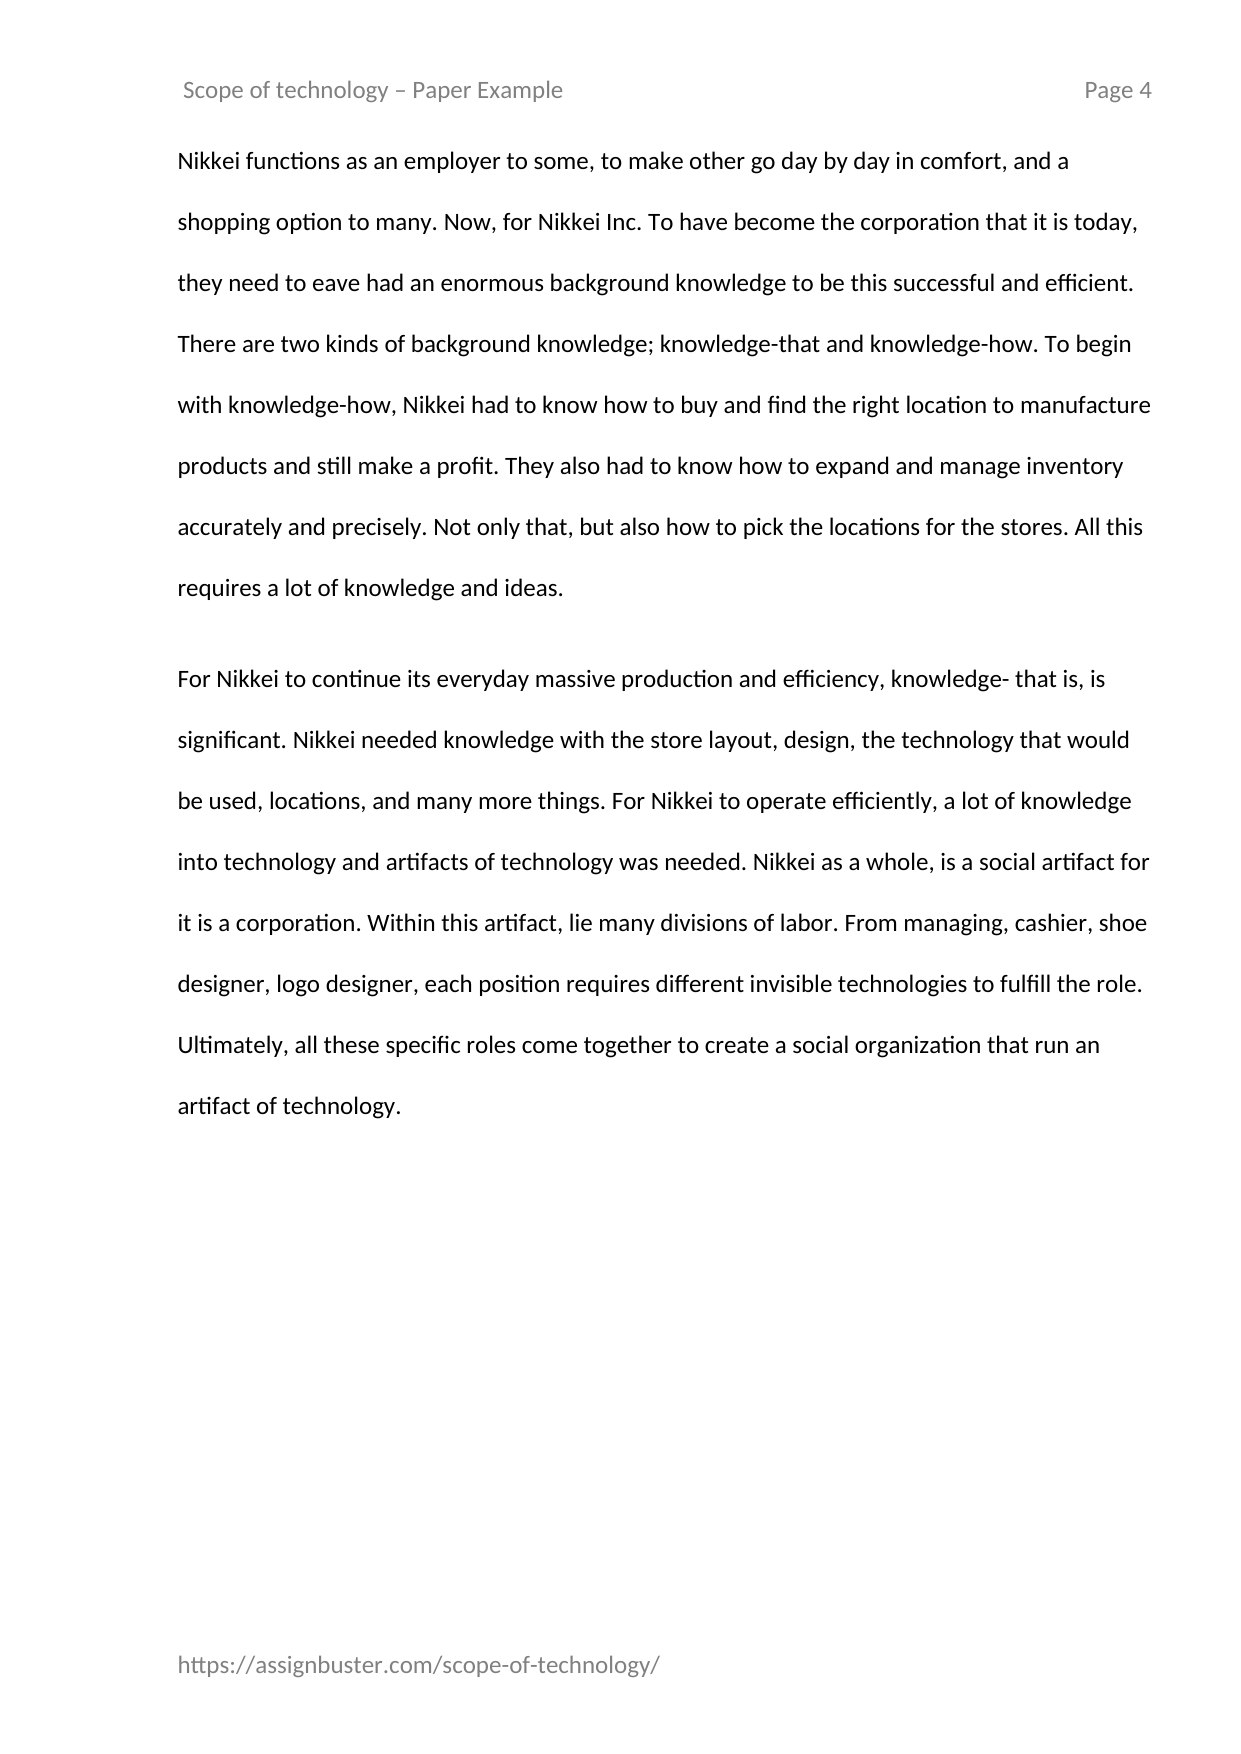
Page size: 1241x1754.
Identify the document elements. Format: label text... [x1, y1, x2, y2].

text Nikkei functions as an employer to some, to make other go day by day in comfort, and a shopping option to many. Now, for Nikkei Inc. To have become the corporation that it is today, they need to eave had an enormous background knowledge to be this successful and efficient. There are two kinds of background knowledge; knowledge-that and knowledge-how. To begin with knowledge-how, Nikkei had to know how to buy and find the right location to manufacture products and still make a profit. They also had to know how to expand and manage inventory accurately and precisely. Not only that, but also how to pick the locations for the stores. All this requires a lot of knowledge and ideas. [177, 145, 1152, 603]
text For Nikkei to continue its everyday massive production and efficiency, knowledge- that is, is significant. Nikkei needed knowledge with the store layout, design, the technology that would be used, locations, and many more things. For Nikkei to operate efficiently, a lot of knowledge into technology and artifacts of technology was needed. Nikkei as a whole, is a social artifact for it is a corporation. Within this artifact, lie many divisions of labor. From managing, cashier, shoe designer, logo designer, each position requires different invisible technologies to fulfill the role. Ultimately, all these specific roles come together to create a social organization that run an artifact of technology. [177, 663, 1152, 1121]
